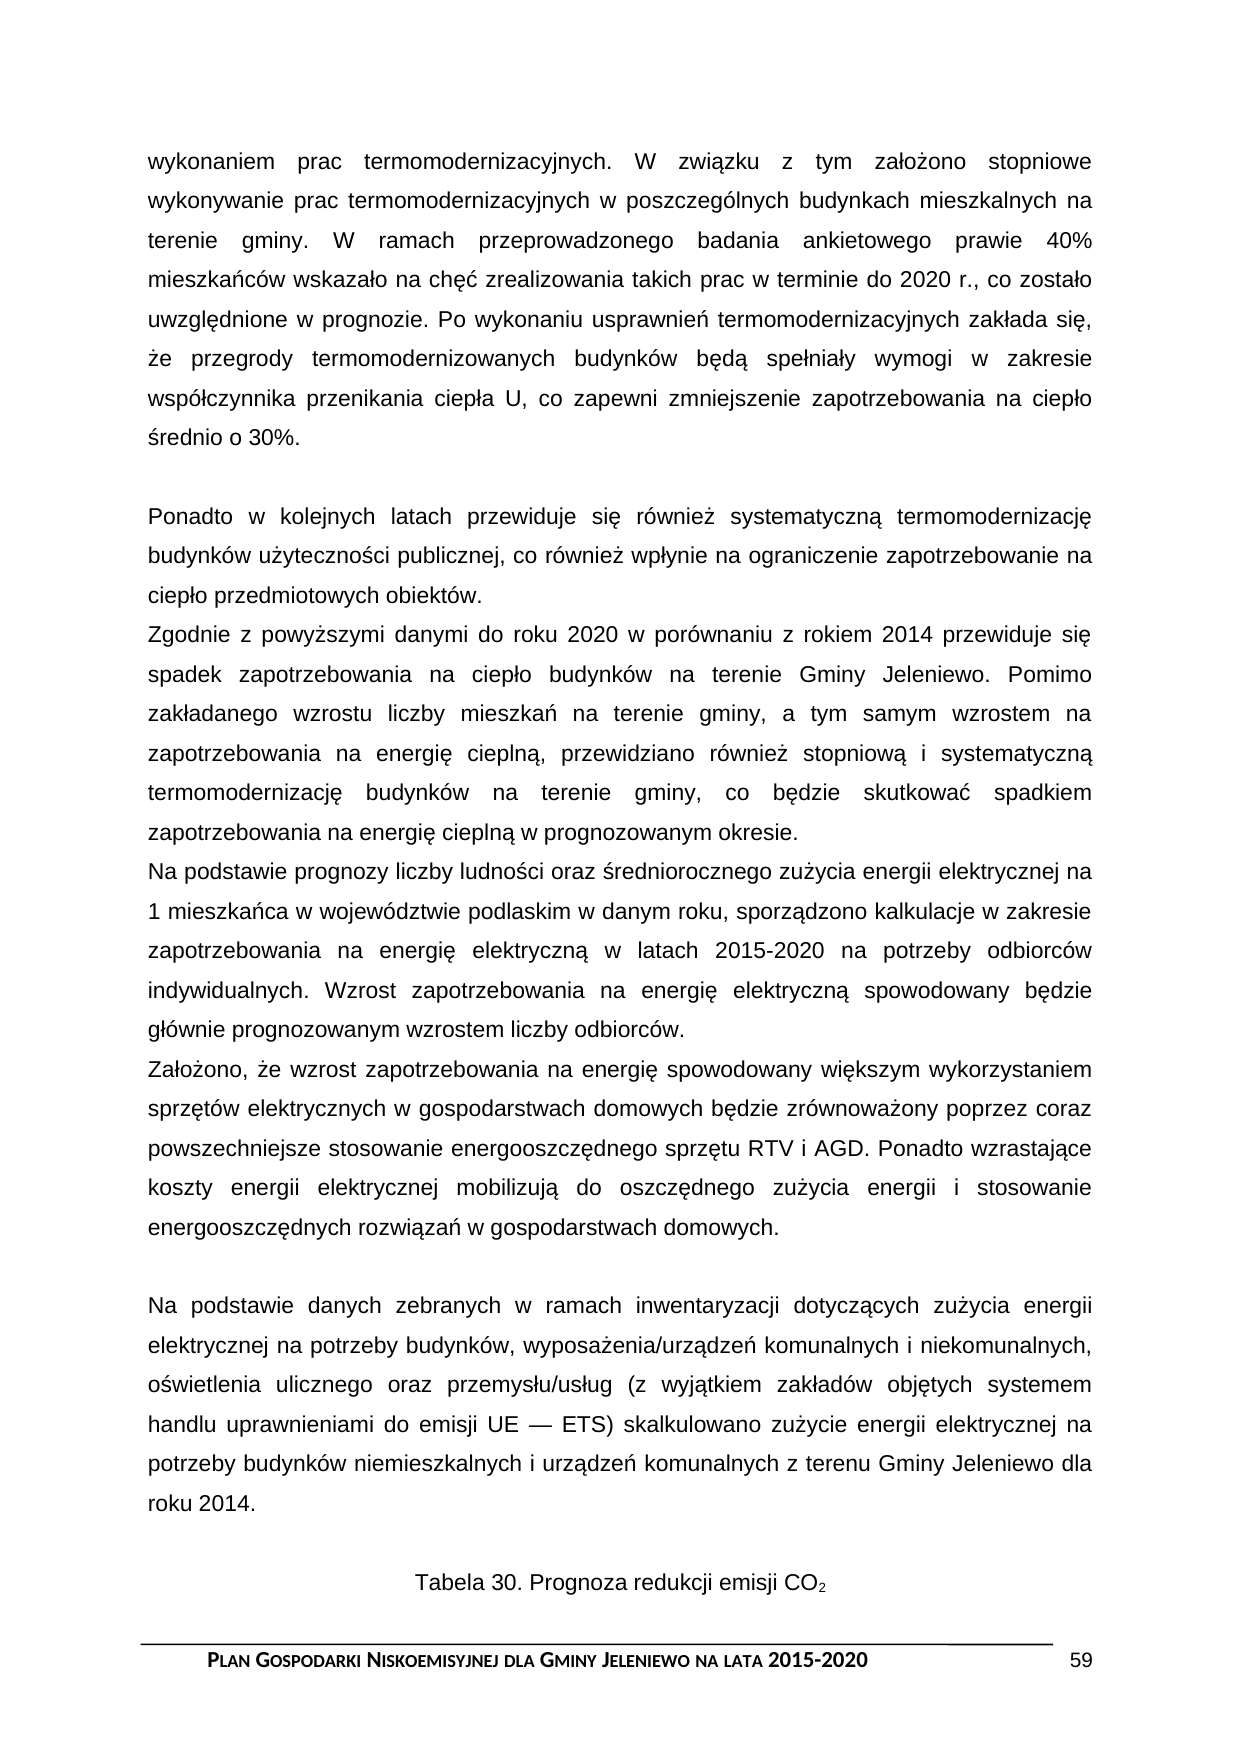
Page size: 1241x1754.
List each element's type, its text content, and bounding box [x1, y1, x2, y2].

text Zgodnie z powyższymi danymi do roku 2020 w porównaniu z rokiem 2014 przewiduje się spadek zapotrzebowania na ciepło budynków na terenie Gminy Jeleniewo. Pomimo zakładanego wzrostu liczby mieszkań na terenie gminy, a tym samym wzrostem na zapotrzebowania na energię cieplną, przewidziano również stopniową i systematyczną termomodernizację budynków na terenie gminy, co będzie skutkować spadkiem zapotrzebowania na energię cieplną w prognozowanym okresie. [148, 621, 1093, 845]
text Tabela 30. Prognoza redukcji emisji CO2 [148, 1569, 1093, 1595]
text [148, 148, 1093, 450]
text Na podstawie prognozy liczby ludności oraz średniorocznego zużycia energii elektrycznej na 1 mieszkańca w województwie podlaskim w danym roku, sporządzono kalkulacje w zakresie zapotrzebowania na energię elektryczną w latach 2015-2020 na potrzeby odbiorców indywidualnych. Wzrost zapotrzebowania na energię elektryczną spowodowany będzie głównie prognozowanym wzrostem liczby odbiorców. [148, 858, 1093, 1042]
text Ponadto w kolejnych latach przewiduje się również systematyczną termomodernizację budynków użyteczności publicznej, co również wpłynie na ograniczenie zapotrzebowanie na ciepło przedmiotowych obiektów. [148, 503, 1093, 608]
text Na podstawie danych zebranych w ramach inwentaryzacji dotyczących zużycia energii elektrycznej na potrzeby budynków, wyposażenia/urządzeń komunalnych i niekomunalnych, oświetlenia ulicznego oraz przemysłu/usług (z wyjątkiem zakładów objętych systemem handlu uprawnieniami do emisji UE — ETS) skalkulowano zużycie energii elektrycznej na potrzeby budynków niemieszkalnych i urządzeń komunalnych z terenu Gminy Jeleniewo dla roku 2014. [148, 1292, 1093, 1516]
text Założono, że wzrost zapotrzebowania na energię spowodowany większym wykorzystaniem sprzętów elektrycznych w gospodarstwach domowych będzie zrównoważony poprzez coraz powszechniejsze stosowanie energooszczędnego sprzętu RTV i AGD. Ponadto wzrastające koszty energii elektrycznej mobilizują do oszczędnego zużycia energii i stosowanie energooszczędnych rozwiązań w gospodarstwach domowych. [148, 1056, 1093, 1240]
